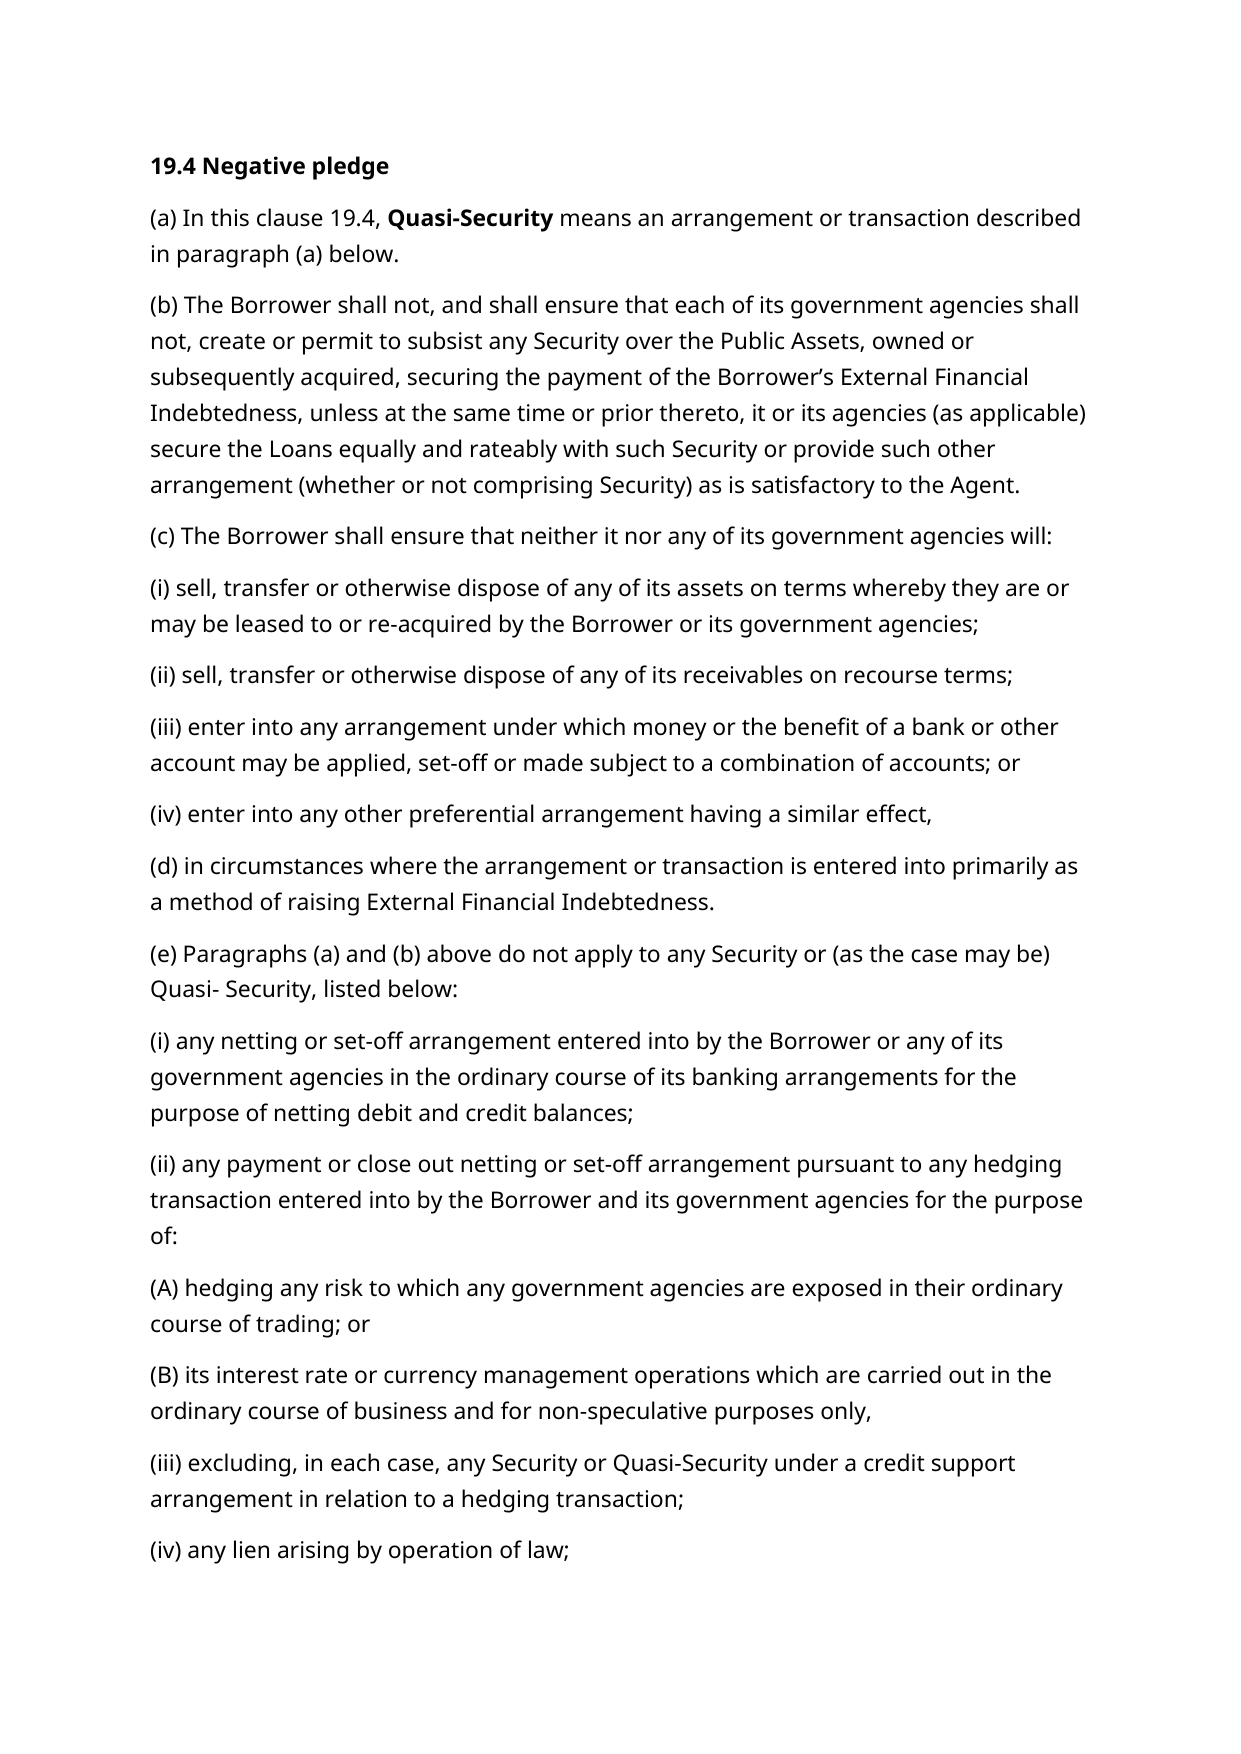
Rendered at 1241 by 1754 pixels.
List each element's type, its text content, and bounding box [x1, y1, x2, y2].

text 19.4 Negative pledge [150, 150, 1090, 181]
text (ii) sell, transfer or otherwise dispose of any of its receivables on recourse terms; [150, 659, 1090, 691]
text (B) its interest rate or currency management operations which are carried out in the ordinary course of business and for non-speculative purposes only, [150, 1359, 1090, 1427]
text (iii) enter into any arrangement under which money or the benefit of a bank or other account may be applied, set-off or made subject to a combination of accounts; or [150, 711, 1090, 778]
text (a) In this clause 19.4, Quasi-Security means an arrangement or transaction described in paragraph (a) below. [150, 202, 1090, 269]
text (d) in circumstances where the arrangement or transaction is entered into primarily as a method of raising External Financial Indebtedness. [150, 850, 1090, 917]
text (c) The Borrower shall ensure that neither it nor any of its government agencies will: [150, 520, 1090, 552]
text (i) any netting or set-off arrangement entered into by the Borrower or any of its government agencies in the ordinary course of its banking arrangements for the purpose of netting debit and credit balances; [150, 1025, 1090, 1128]
text (i) sell, transfer or otherwise dispose of any of its assets on terms whereby they are or may be leased to or re-acquired by the Borrower or its government agencies; [150, 572, 1090, 639]
text (b) The Borrower shall not, and shall ensure that each of its government agencies shall not, create or permit to subsist any Security over the Public Assets, owned or subsequently acquired, securing the payment of the Borrower’s External Financial Indebtedness, unless at the same time or prior thereto, it or its agencies (as applicable) secure the Loans equally and rateably with such Security or provide such other arrangement (whether or not comprising Security) as is satisfactory to the Agent. [150, 289, 1090, 500]
text (ii) any payment or close out netting or set-off arrangement pursuant to any hedging transaction entered into by the Borrower and its government agencies for the purpose of: [150, 1148, 1090, 1252]
text (iii) excluding, in each case, any Security or Quasi-Security under a credit support arrangement in relation to a hedging transaction; [150, 1447, 1090, 1514]
text (A) hedging any risk to which any government agencies are exposed in their ordinary course of trading; or [150, 1272, 1090, 1339]
text (iv) any lien arising by operation of law; [150, 1534, 1090, 1566]
text (iv) enter into any other preferential arrangement having a similar effect, [150, 798, 1090, 830]
text (e) Paragraphs (a) and (b) above do not apply to any Security or (as the case may be) Quasi- Security, listed below: [150, 937, 1090, 1005]
